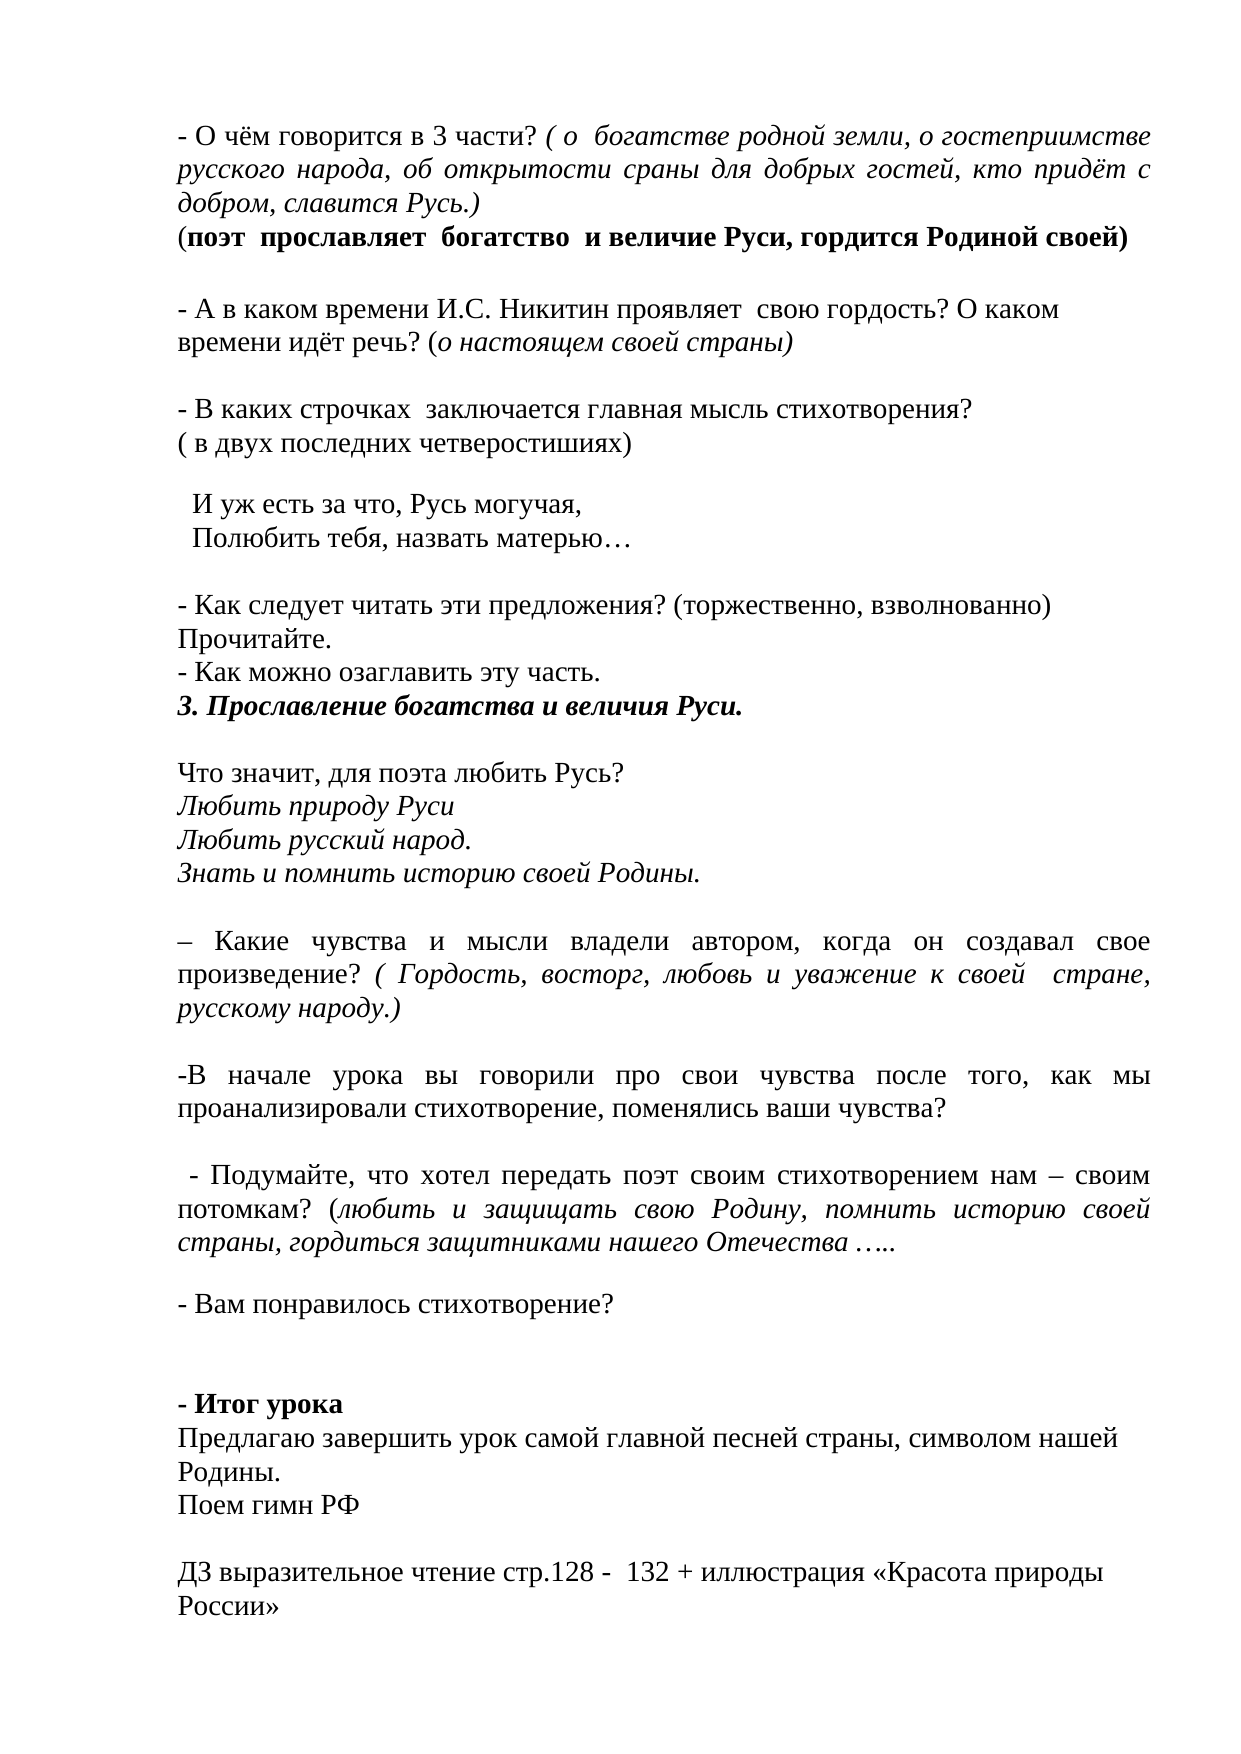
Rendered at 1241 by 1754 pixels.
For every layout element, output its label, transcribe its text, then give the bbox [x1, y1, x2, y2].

text - Вам понравилось стихотворение? [177, 1286, 1152, 1319]
text Что значит, для поэта любить Русь? [177, 755, 1152, 788]
text (поэт прославляет богатство и величие Руси, гордится Родиной своей) [177, 219, 1152, 252]
text Любить природу Руси [177, 788, 1152, 822]
text - О чём говорится в 3 части? ( о богатстве родной земли, о гостеприимстве русского народа, об открытости сраны для добрых гостей, кто придёт с добром, славится Русь.) [177, 118, 1152, 219]
text Полюбить тебя, назвать матерью… [177, 520, 1152, 554]
text - А в каком времени И.С. Никитин проявляет свою гордость? О каком времени идёт речь? (о настоящем своей страны) [177, 291, 1152, 358]
text - В каких строчках заключается главная мысль стихотворения? [177, 391, 1152, 425]
text ДЗ выразительное чтение стр.128 - 132 + иллюстрация «Красота природы России» [177, 1554, 1152, 1621]
text -В начале урока вы говорили про свои чувства после того, как мы проанализировали стихотворение, поменялись ваши чувства? [177, 1057, 1152, 1124]
text – Какие чувства и мысли владели автором, когда он создавал свое произведение? ( Гордость, восторг, любовь и уважение к своей стране, русскому народу.) [177, 923, 1152, 1023]
text Любить русский народ. [177, 822, 1152, 856]
text - Подумайте, что хотел передать поэт своим стихотворением нам – своим потомкам? (любить и защищать свою Родину, помнить историю своей страны, гордиться защитниками нашего Отечества ….. [177, 1157, 1152, 1258]
text - Как можно озаглавить эту часть. [177, 654, 1152, 688]
text И уж есть за что, Русь могучая, [177, 487, 1152, 520]
text - Итог урока [177, 1387, 1152, 1420]
text Предлагаю завершить урок самой главной песней страны, символом нашей Родины. [177, 1420, 1152, 1487]
text Прочитайте. [177, 621, 1152, 654]
text Знать и помнить историю своей Родины. [177, 856, 1152, 889]
text Поем гимн РФ [177, 1487, 1152, 1521]
text 3. Прославление богатства и величия Руси. [177, 688, 1152, 721]
text - Как следует читать эти предложения? (торжественно, взволнованно) [177, 587, 1152, 621]
text ( в двух последних четверостишиях) [177, 425, 1152, 458]
